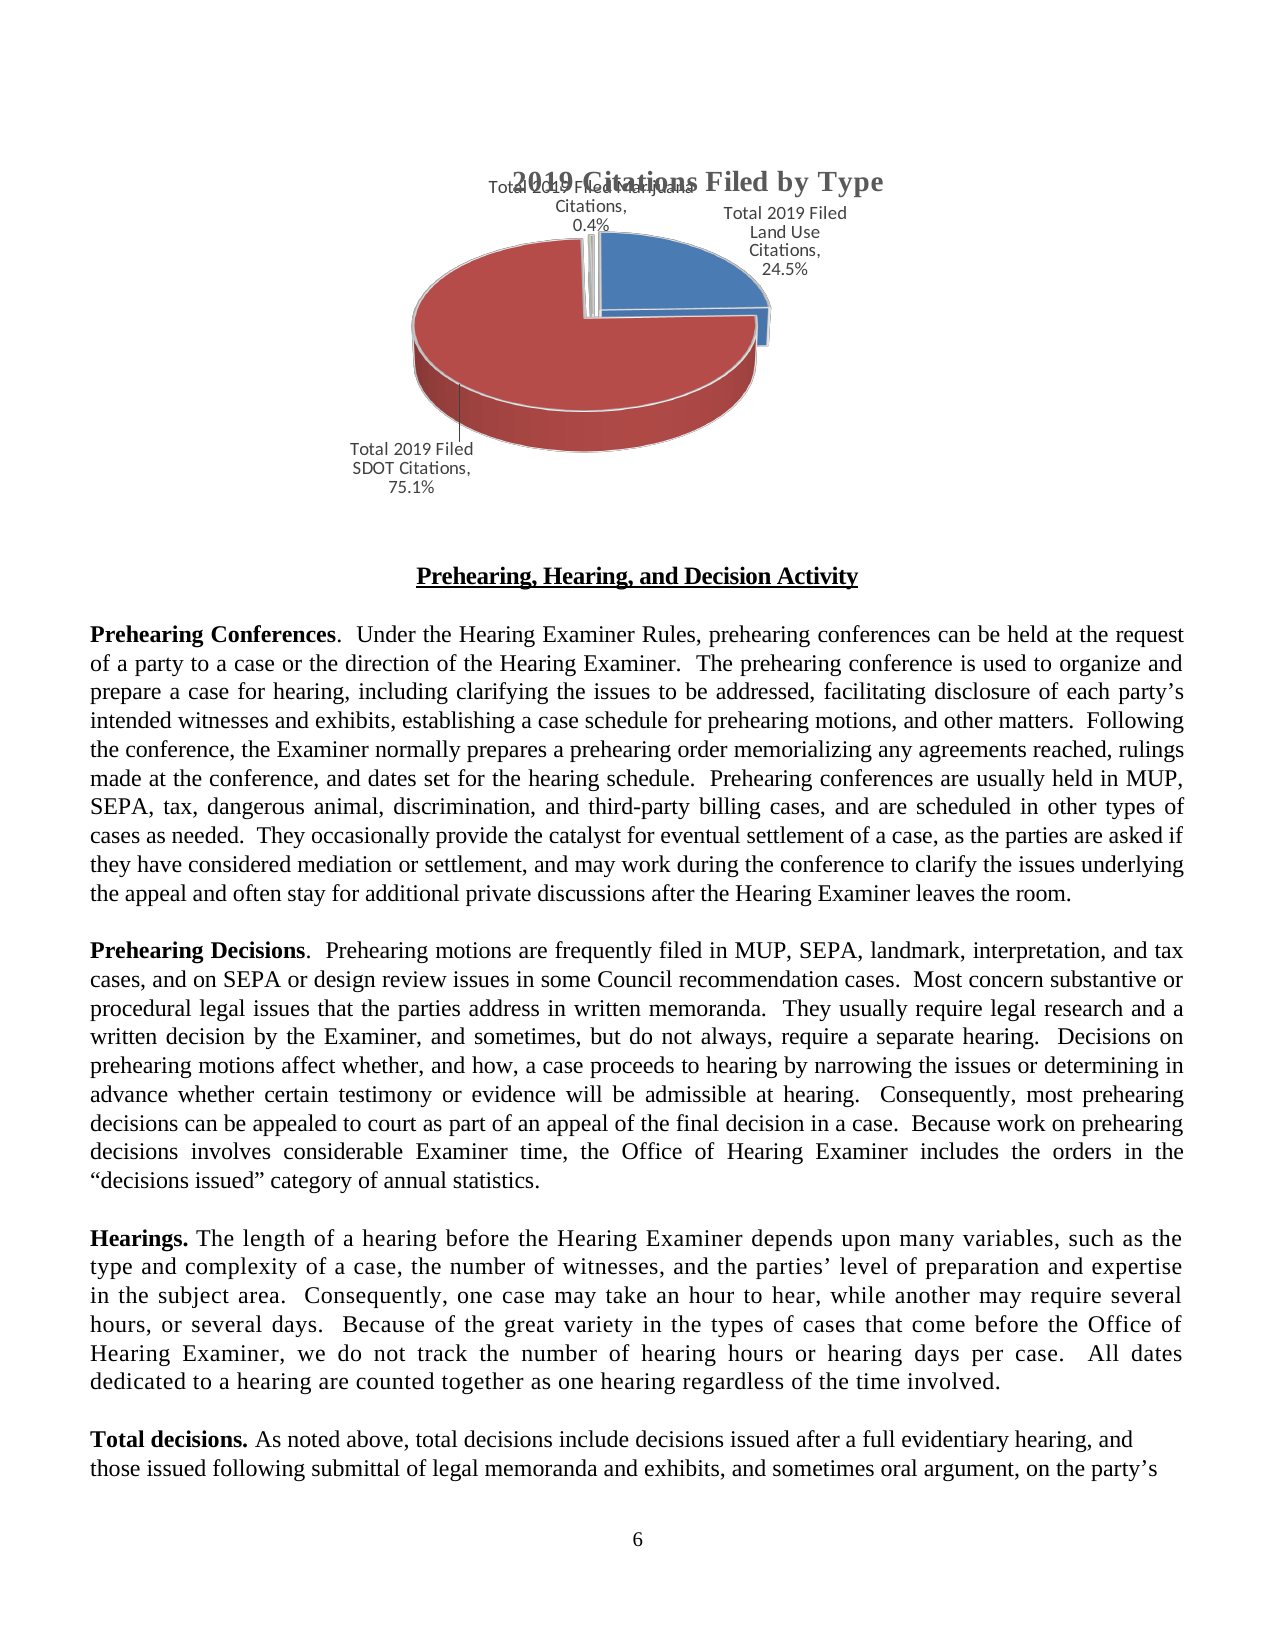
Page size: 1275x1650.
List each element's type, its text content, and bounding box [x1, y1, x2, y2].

text Prehearing Decisions. Prehearing motions are frequently filed in MUP, SEPA, landmark, interpretation, and tax cases, and on SEPA or design review issues in some Council recommendation cases. Most concern substantive or procedural legal issues that the parties address in written memoranda. They usually require legal research and a written decision by the Examiner, and sometimes, but do not always, require a separate hearing. Decisions on prehearing motions affect whether, and how, a case proceeds to hearing by narrowing the issues or determining in advance whether certain testimony or evidence will be admissible at hearing. Consequently, most prehearing decisions can be appealed to court as part of an appeal of the final decision in a case. Because work on prehearing decisions involves considerable Examiner time, the Office of Hearing Examiner includes the orders in the “decisions issued” category of annual statistics. [90, 935, 1185, 1194]
text Hearings. The length of a hearing before the Hearing Examiner depends upon many variables, such as the type and complexity of a case, the number of witnesses, and the parties’ level of preparation and expertise in the subject area. Consequently, one case may take an hour to hear, while another may require several hours, or several days. Because of the great variety in the types of cases that come before the Office of Hearing Examiner, we do not track the number of hearing hours or hearing days per case. All dates dedicated to a hearing are counted together as one hearing regardless of the time involved. [90, 1222, 1185, 1395]
text Prehearing, Hearing, and Decision Activity [90, 561, 1185, 590]
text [90, 1424, 1185, 1481]
text Prehearing Conferences. Under the Hearing Examiner Rules, prehearing conferences can be held at the request of a party to a case or the direction of the Hearing Examiner. The prehearing conference is used to organize and prepare a case for hearing, including clarifying the issues to be addressed, facilitating disclosure of each party’s intended witnesses and exhibits, establishing a case schedule for prehearing motions, and other matters. Following the conference, the Examiner normally prepares a prehearing order memorializing any agreements reached, rulings made at the conference, and dates set for the hearing schedule. Prehearing conferences are usually held in MUP, SEPA, tax, dangerous animal, discrimination, and third-party billing cases, and are scheduled in other types of cases as needed. They occasionally provide the catalyst for eventual settlement of a case, as the parties are asked if they have considered mediation or settlement, and may work during the conference to clarify the issues underlying the appeal and often stay for additional private discussions after the Hearing Examiner leaves the room. [90, 619, 1185, 906]
